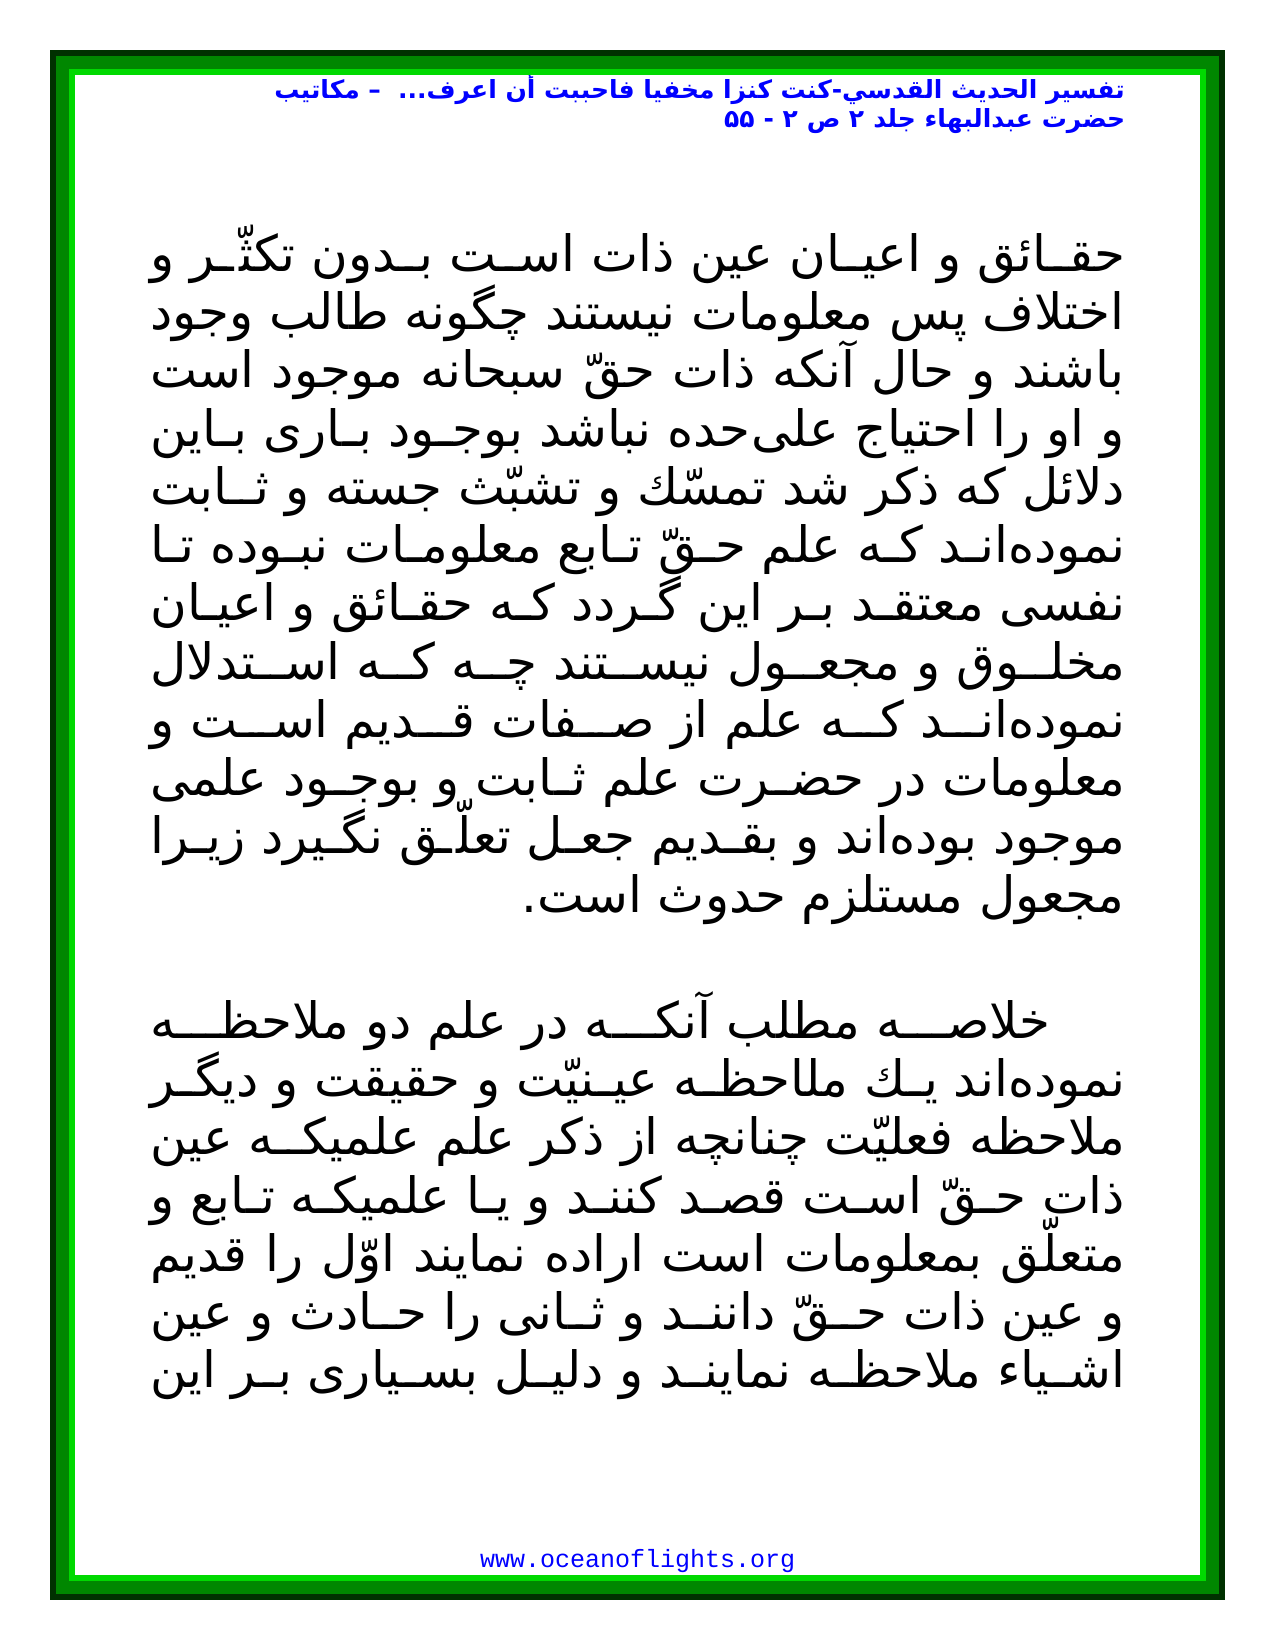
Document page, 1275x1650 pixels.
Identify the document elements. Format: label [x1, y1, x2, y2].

text [150, 992, 1125, 1399]
text [150, 225, 1125, 924]
